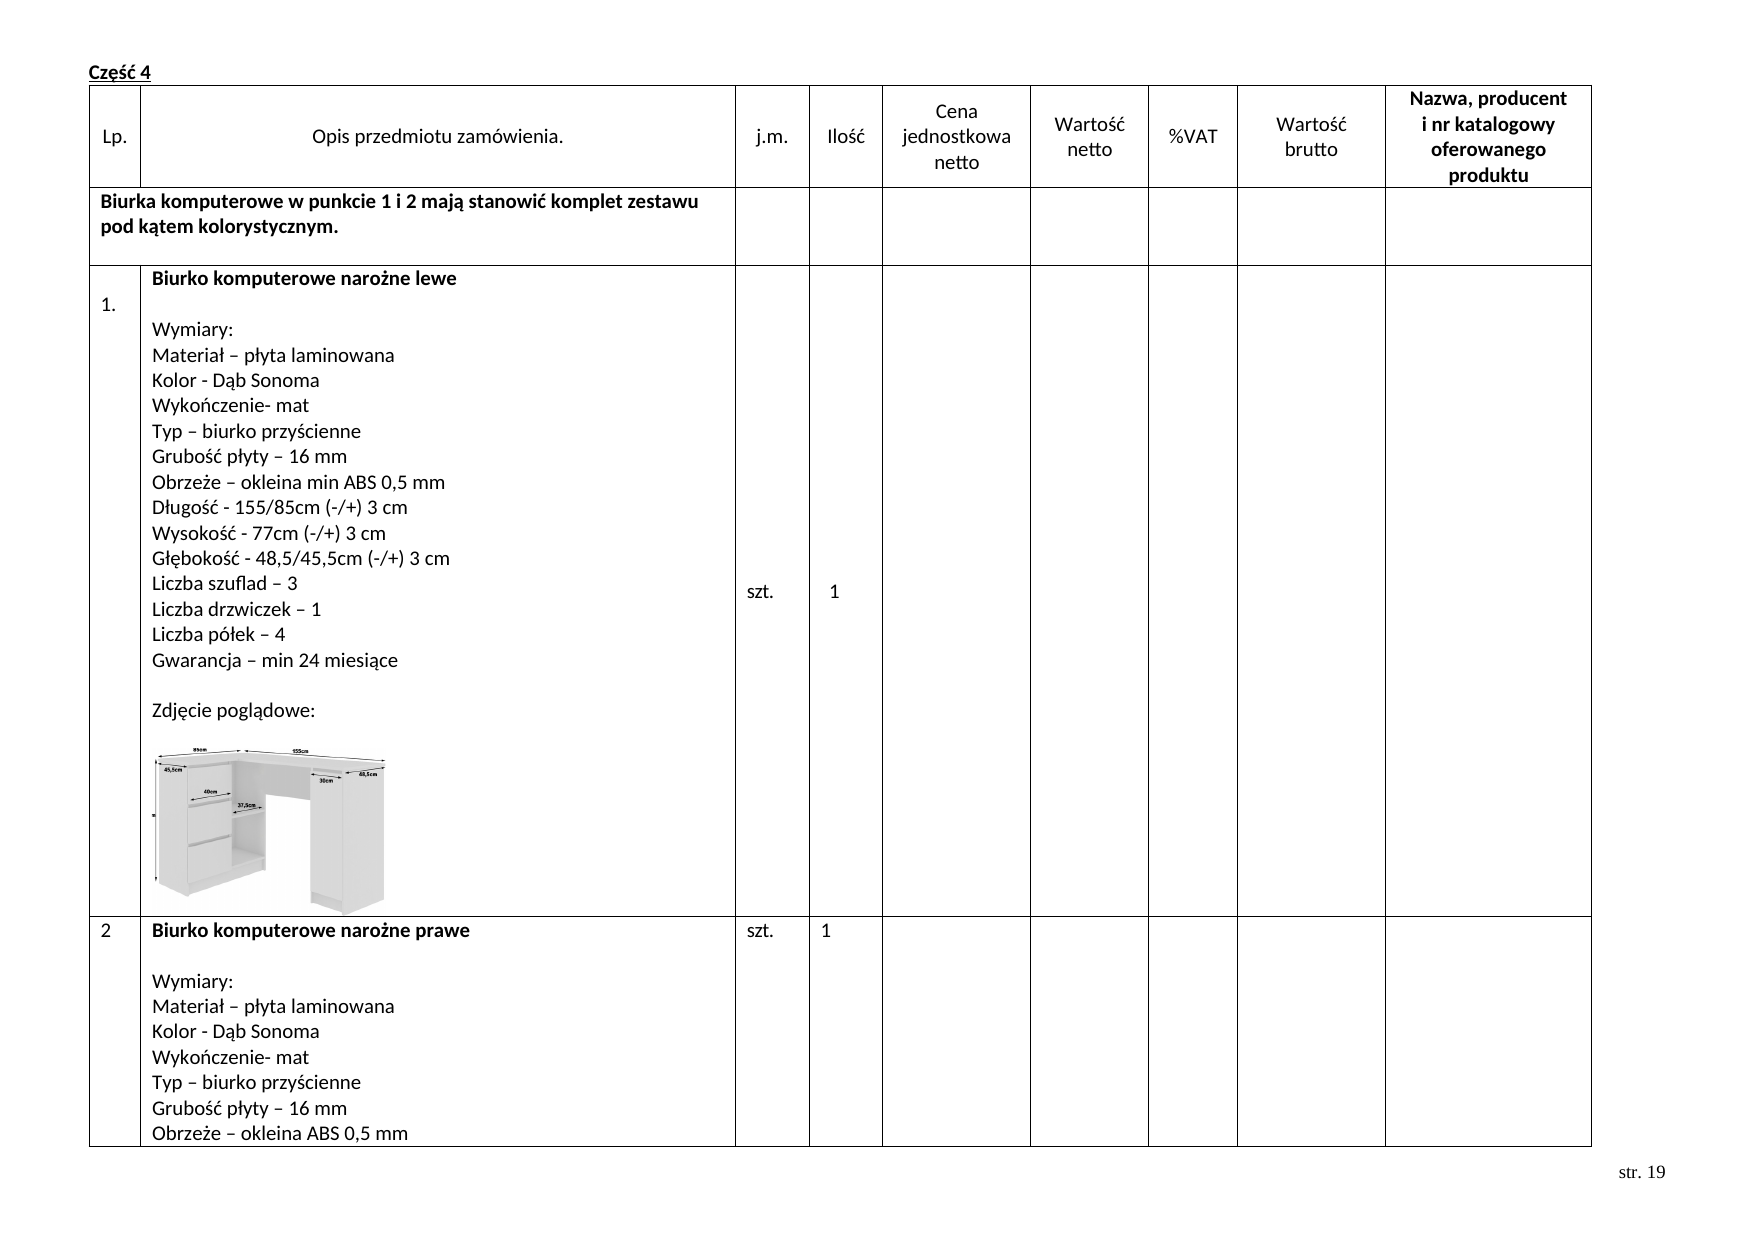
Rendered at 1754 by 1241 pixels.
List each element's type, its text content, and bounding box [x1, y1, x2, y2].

table_header Ilość [810, 86, 882, 187]
picture [151, 748, 386, 916]
table_cell [1149, 188, 1237, 264]
table_cell 1. [90, 266, 140, 916]
table_cell [883, 266, 1030, 916]
table_header Lp. [90, 86, 140, 187]
table_header Wartość brutto [1238, 86, 1385, 187]
table_cell Biurka komputerowe w punkcie 1 i 2 mają stanowić komplet zestawu pod kątem kolorystycznym. [90, 188, 735, 264]
table_header j.m. [736, 86, 809, 187]
table_header Wartość netto [1031, 86, 1148, 187]
table_cell [1238, 917, 1385, 1146]
table_header Nazwa, producent i nr katalogowy oferowanego produktu [1386, 86, 1591, 187]
table_cell Biurko komputerowe narożne lewe Wymiary: Materiał – płyta laminowana Kolor - Dąb Sonoma Wykończenie- mat Typ – biurko przyścienne Grubość płyty – 16 mm Obrzeże – okleina min ABS 0,5 mm Długość - 155/85cm (-/+) 3 cm Wysokość - 77cm (-/+) 3 cm Głębokość - 48,5/45,5cm (-/+) 3 cm Liczba szuflad – 3 Liczba drzwiczek – 1 Liczba półek – 4 Gwarancja – min 24 miesiące Zdjęcie poglądowe: [141, 266, 735, 916]
table_cell [883, 917, 1030, 1146]
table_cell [141, 917, 735, 1146]
table_cell [1149, 917, 1237, 1146]
table_cell [1031, 917, 1148, 1146]
table_cell 1 [810, 917, 882, 1146]
table_cell [1386, 188, 1591, 264]
table_cell 1 [810, 266, 882, 916]
table_cell [1031, 188, 1148, 264]
table_cell [1238, 188, 1385, 264]
table_cell [1386, 266, 1591, 916]
table_cell [883, 188, 1030, 264]
table_cell [736, 188, 809, 264]
table_cell szt. [736, 266, 809, 916]
table_cell [1031, 266, 1148, 916]
table_cell [1386, 917, 1591, 1146]
table_header Opis przedmiotu zamówienia. [141, 86, 735, 187]
table_cell [810, 188, 882, 264]
table_header %VAT [1149, 86, 1237, 187]
table_cell 2 [90, 917, 140, 1146]
table_cell szt. [736, 917, 809, 1146]
table_cell [1149, 266, 1237, 916]
text Część 4 [89, 59, 1677, 84]
table_header Cena jednostkowa netto [883, 86, 1030, 187]
table_cell [1238, 266, 1385, 916]
